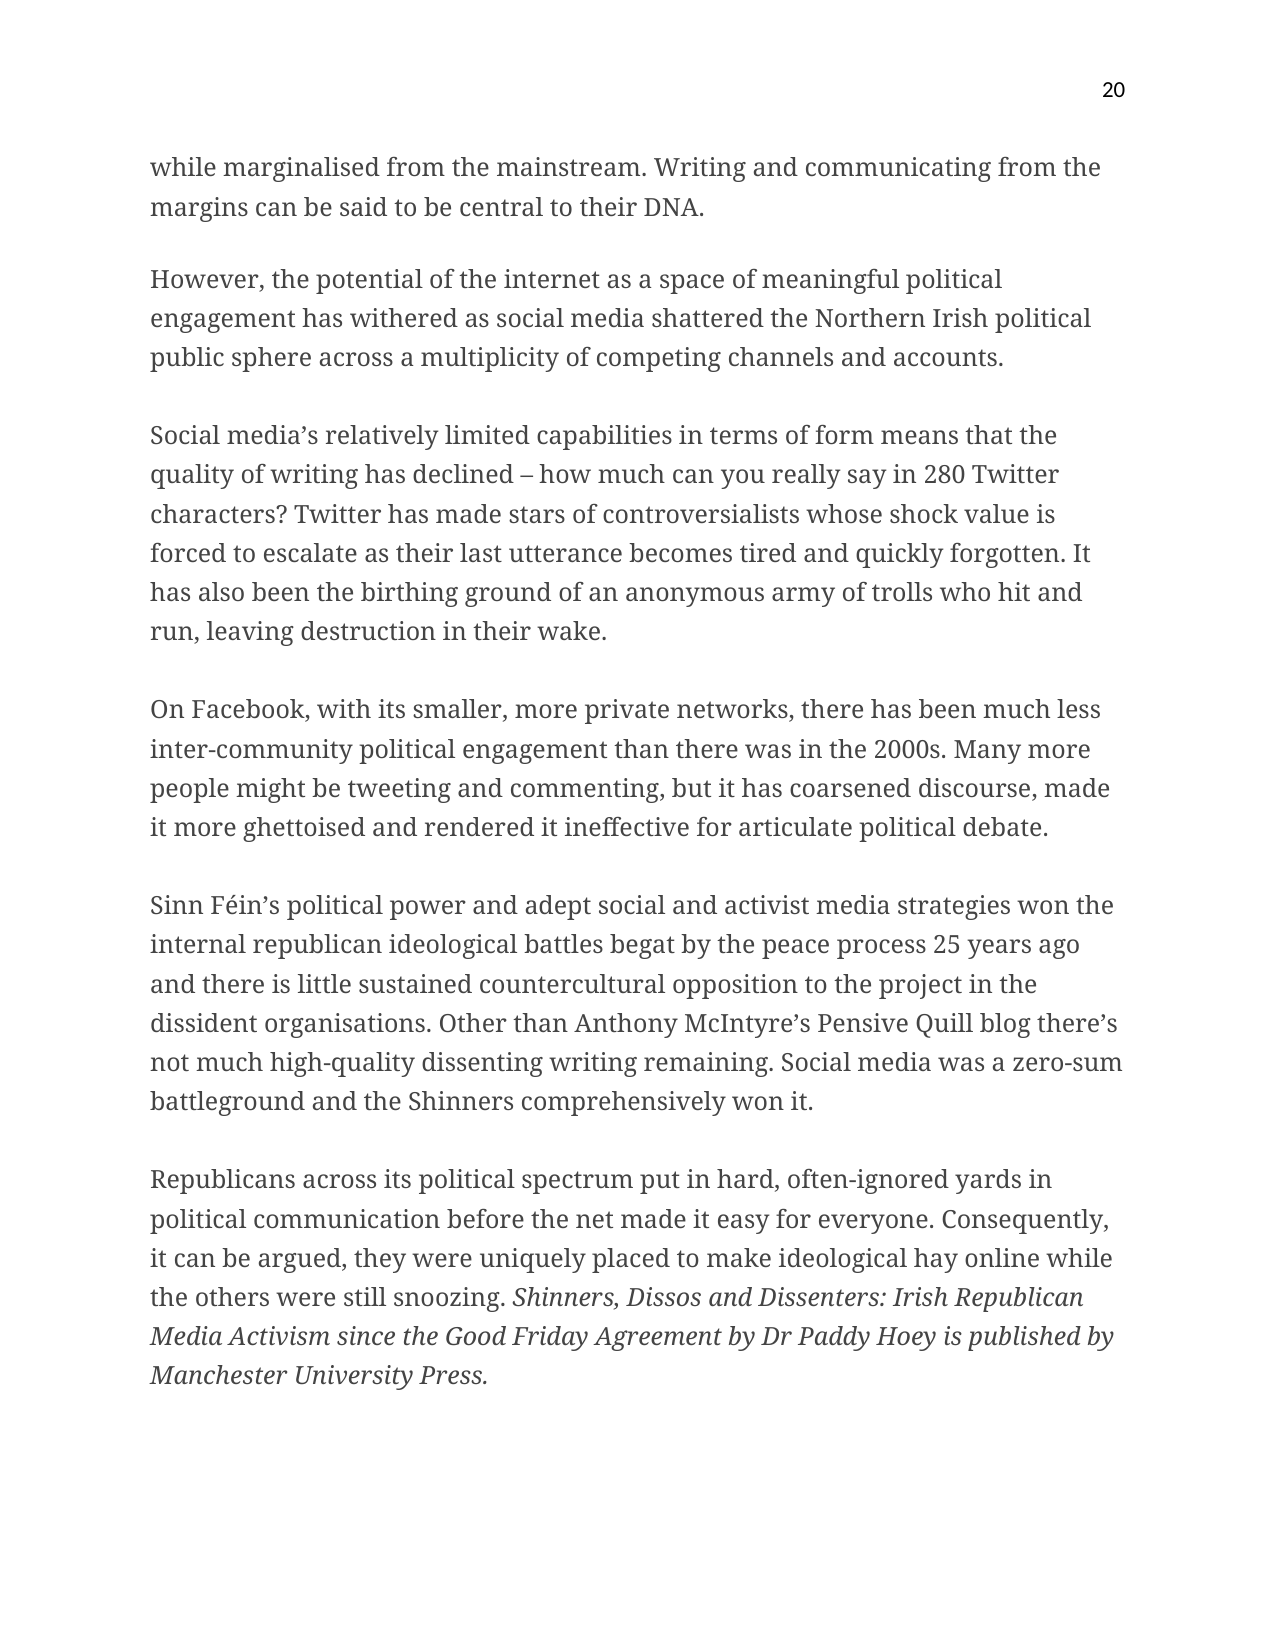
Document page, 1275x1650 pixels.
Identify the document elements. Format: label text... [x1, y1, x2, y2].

text However, the potential of the internet as a space of meaningful political engagement has withered as social media shattered the Northern Irish political public sphere across a multiplicity of competing channels and accounts. [150, 261, 1125, 374]
text Social media’s relatively limited capabilities in terms of form means that the quality of writing has declined – how much can you really say in 280 Twitter characters? Twitter has made stars of controversialists whose shock value is forced to escalate as their last utterance becomes tired and quickly forgotten. It has also been the birthing ground of an anonymous army of trolls who hit and run, leaving destruction in their wake. [150, 418, 1125, 648]
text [150, 150, 1125, 223]
text Sinn Féin’s political power and adept social and activist media strategies won the internal republican ideological battles begat by the peace process 25 years ago and there is little sustained countercultural opposition to the project in the dissident organisations. Other than Anthony McIntyre’s Pensive Quill blog there’s not much high-quality dissenting writing remaining. Social media was a zero-sum battleground and the Shinners comprehensively won it. [150, 888, 1125, 1118]
text Republicans across its political spectrum put in hard, often-ignored yards in political communication before the net made it easy for everyone. Consequently, it can be argued, they were uniquely placed to make ideological hay online while the others were still snoozing. Shinners, Dissos and Dissenters: Irish Republican Media Activism since the Good Friday Agreement by Dr Paddy Hoey is published by Manchester University Press. [150, 1162, 1125, 1392]
text On Facebook, with its smaller, more private networks, there has been much less inter-community political engagement than there was in the 2000s. Many more people might be tweeting and commenting, but it has coarsened discourse, made it more ghettoised and rendered it ineffective for articulate political debate. [150, 692, 1125, 844]
